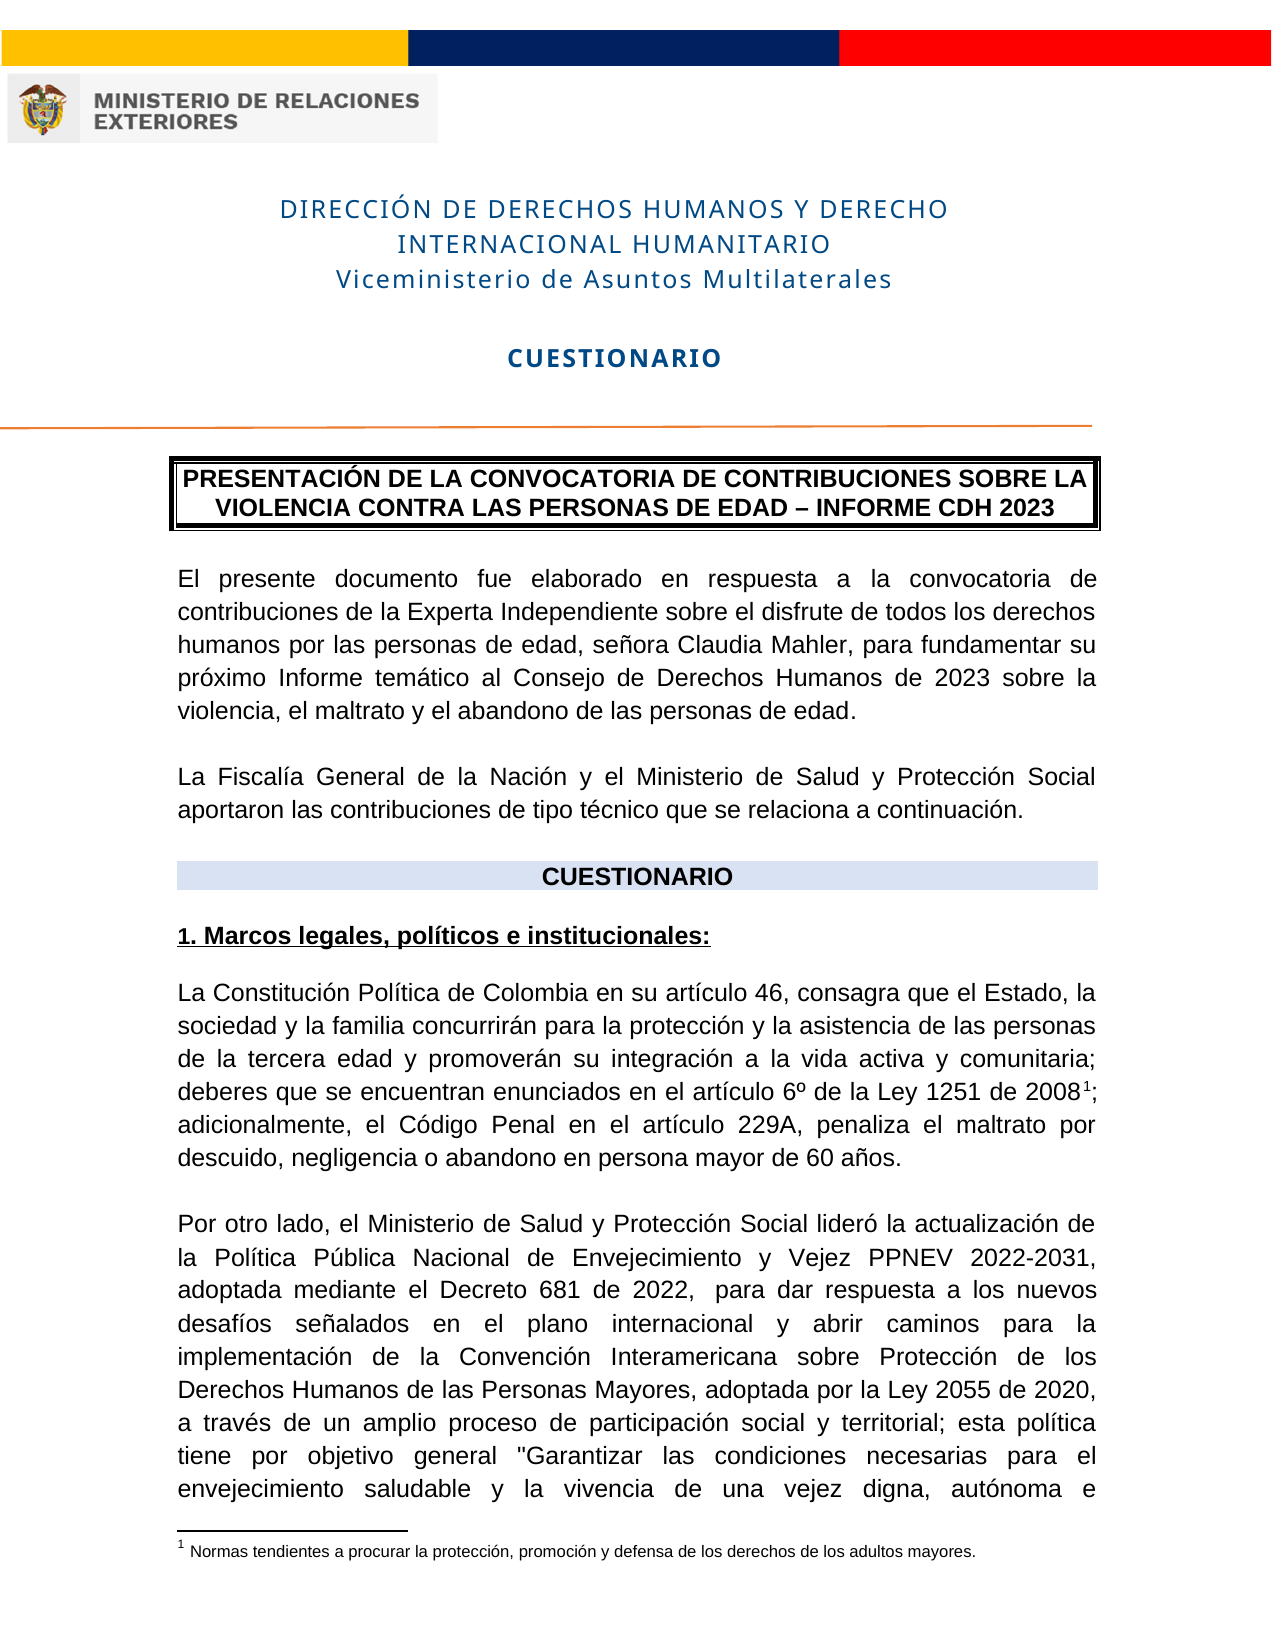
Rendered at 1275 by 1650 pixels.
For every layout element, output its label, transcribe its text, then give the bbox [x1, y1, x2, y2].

text 1. Marcos legales, políticos e institucionales: [177, 921, 1098, 949]
text La Fiscalía General de la Nación y el Ministerio de Salud y Protección Social aportaron las contribuciones de tipo técnico que se relaciona a continuación. [177, 762, 1098, 824]
text La Constitución Política de Colombia en su artículo 46, consagra que el Estado, la sociedad y la familia concurrirán para la protección y la asistencia de las personas de la tercera edad y promoverán su integración a la vida activa y comunitaria; deberes que se encuentran enunciados en el artículo 6º de la Ley 1251 de 2008; adicionalmente, el Código Penal en el artículo 229A, penaliza el maltrato por descuido, negligencia o abandono en persona mayor de 60 años. [177, 978, 1098, 1172]
text CUESTIONARIO [177, 861, 1098, 890]
text El presente documento fue elaborado en respuesta a la convocatoria de contribuciones de la Experta Independiente sobre el disfrute de todos los derechos humanos por las personas de edad, señora Claudia Mahler, para fundamentar su próximo Informe temático al Consejo de Derechos Humanos de 2023 sobre la violencia, el maltrato y el abandono de las personas de edad. [177, 564, 1098, 725]
text CUESTIONARIO [177, 341, 1051, 375]
text DIRECCIÓN DE DERECHOS HUMANOS Y DERECHO INTERNACIONAL HUMANITARIO [177, 192, 1051, 261]
text Viceministerio de Asuntos Multilaterales [177, 261, 1051, 295]
picture [0, 30, 1271, 65]
text PRESENTACIÓN DE LA CONVOCATORIA DE CONTRIBUCIONES SOBRE LA VIOLENCIA CONTRA LAS PERSONAS DE EDAD – INFORME CDH 2023 [177, 464, 1093, 523]
picture [6, 73, 438, 143]
